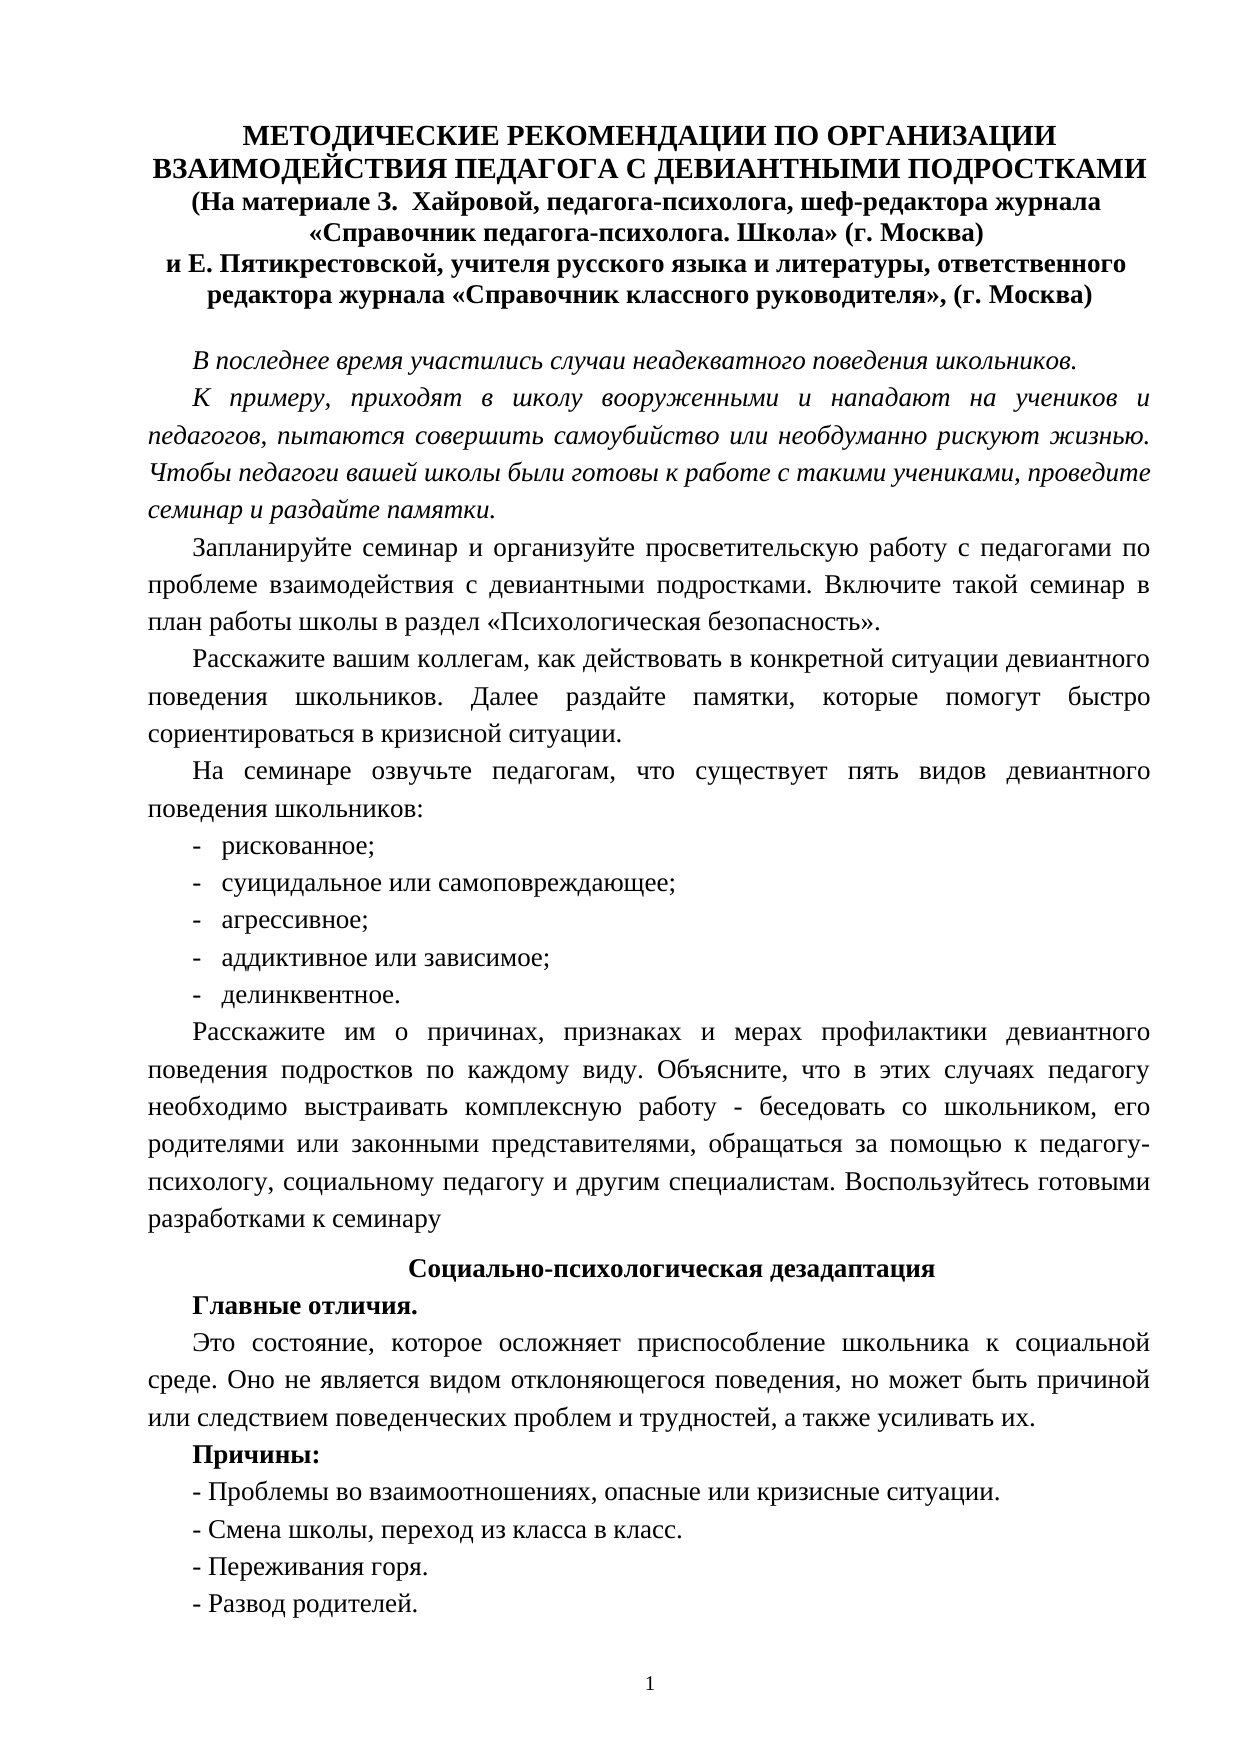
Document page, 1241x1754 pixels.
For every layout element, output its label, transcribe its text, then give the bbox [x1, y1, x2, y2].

text Расскажите им о причинах, признаках и мерах профилактики девиантного поведения подростков по каждому виду. Объясните, что в этих случаях педагогу необходимо выстраивать комплексную работу - беседовать со школьником, его родителями или законными представителями, обращаться за помощью к педагогу-психологу, социальному педагогу и другим специалистам. Воспользуйтесь готовыми разработками к семинару [148, 1016, 1152, 1233]
text - Развод родителей. [148, 1587, 1152, 1618]
text - Проблемы во взаимоотношениях, опасные или кризисные ситуации. [148, 1476, 1152, 1507]
text В последнее время участились случаи неадекватного поведения школьников. [148, 344, 1152, 375]
text Запланируйте семинар и организуйте просветительскую работу с педагогами по проблеме взаимодействия с девиантными подростками. Включите такой семинар в план работы школы в раздел «Психологическая безопасность». [148, 531, 1152, 636]
text Социально-психологическая дезадаптация [148, 1252, 1152, 1283]
text - делинквентное. [148, 978, 1152, 1009]
text Причины: [148, 1438, 1152, 1469]
text - аддиктивное или зависимое; [148, 941, 1152, 972]
text На семинаре озвучьте педагогам, что существует пять видов девиантного поведения школьников: [148, 754, 1152, 823]
text - Смена школы, переход из класса в класс. [148, 1513, 1152, 1544]
text К примеру, приходят в школу вооруженными и нападают на учеников и педагогов, пытаются совершить самоубийство или необдуманно рискуют жизнью. Чтобы педагоги вашей школы были готовы к работе с такими учениками, проведите семинар и раздайте памятки. [148, 382, 1152, 524]
text Расскажите вашим коллегам, как действовать в конкретной ситуации девиантного поведения школьников. Далее раздайте памятки, которые помогут быстро сориентироваться в кризисной ситуации. [148, 643, 1152, 748]
text - агрессивное; [148, 904, 1152, 935]
text МЕТОДИЧЕСКИЕ РЕКОМЕНДАЦИИ ПО ОРГАНИЗАЦИИ ВЗАИМОДЕЙСТВИЯ ПЕДАГОГА С ДЕВИАНТНЫМИ ПОДРОСТКАМИ (На материале З. Хайровой, педагога-психолога, шеф-редактора журнала «Справочник педагога-психолога. Школа» (г. Москва) и Е. Пятикрестовской, учителя русского языка и литературы, ответственного редактора журнала «Справочник классного руководителя», (г. Москва) [148, 118, 1152, 310]
text - суицидальное или самоповреждающее; [148, 866, 1152, 897]
text - рискованное; [148, 829, 1152, 860]
text - Переживания горя. [148, 1550, 1152, 1581]
text Главные отличия. [148, 1289, 1152, 1320]
text Это состояние, которое осложняет приспособление школьника к социальной среде. Оно не является видом отклоняющегося поведения, но может быть причиной или следствием поведенческих проблем и трудностей, а также усиливать их. [148, 1326, 1152, 1432]
